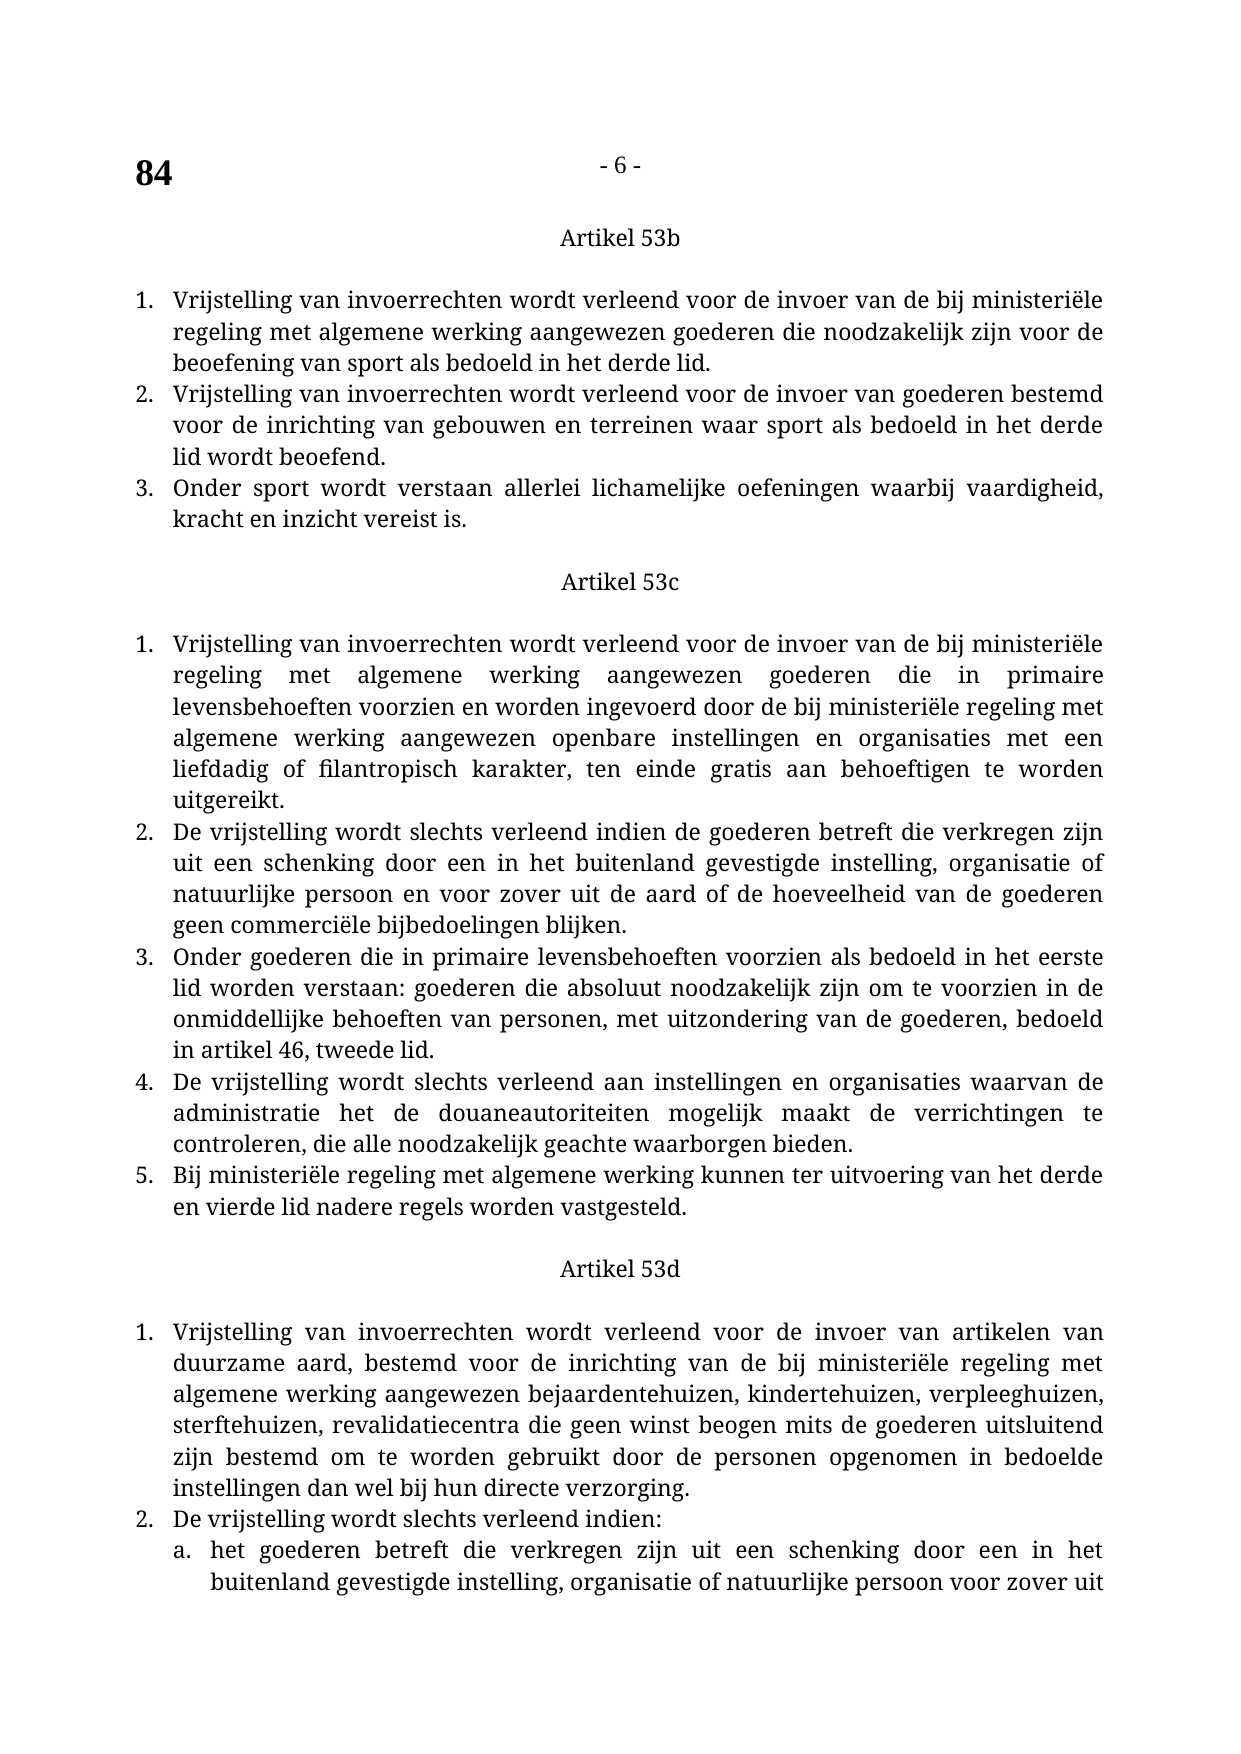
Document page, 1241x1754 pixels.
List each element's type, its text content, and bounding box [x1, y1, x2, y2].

list Onder goederen die in primaire levensbehoeften voorzien als bedoeld in het eerste lid worden verstaan: goederen die absoluut noodzakelijk zijn om te voorzien in de onmiddellijke behoeften van personen, met uitzondering van de goederen, bedoeld in artikel 46, tweede lid. [135, 941, 1105, 1066]
list Vrijstelling van invoerrechten wordt verleend voor de invoer van goederen bestemd voor de inrichting van gebouwen en terreinen waar sport als bedoeld in het derde lid wordt beoefend. [135, 378, 1105, 472]
list Bij ministeriële regeling met algemene werking kunnen ter uitvoering van het derde en vierde lid nadere regels worden vastgesteld. [135, 1159, 1105, 1222]
list Vrijstelling van invoerrechten wordt verleend voor de invoer van de bij ministeriële regeling met algemene werking aangewezen goederen die noodzakelijk zijn voor de beoefening van sport als bedoeld in het derde lid. [135, 284, 1105, 378]
list De vrijstelling wordt slechts verleend indien: [135, 1503, 1105, 1534]
list Vrijstelling van invoerrechten wordt verleend voor de invoer van artikelen van duurzame aard, bestemd voor de inrichting van de bij ministeriële regeling met algemene werking aangewezen bejaardentehuizen, kindertehuizen, verpleeghuizen, sterftehuizen, revalidatiecentra die geen winst beogen mits de goederen uitsluitend zijn bestemd om te worden gebruikt door de personen opgenomen in bedoelde instellingen dan wel bij hun directe verzorging. [135, 1316, 1105, 1503]
text Artikel 53b [135, 222, 1105, 253]
list De vrijstelling wordt slechts verleend aan instellingen en organisaties waarvan de administratie het de douaneautoriteiten mogelijk maakt de verrichtingen te controleren, die alle noodzakelijk geachte waarborgen bieden. [135, 1066, 1105, 1159]
list Onder sport wordt verstaan allerlei lichamelijke oefeningen waarbij vaardigheid, kracht en inzicht vereist is. [135, 472, 1105, 534]
list De vrijstelling wordt slechts verleend indien de goederen betreft die verkregen zijn uit een schenking door een in het buitenland gevestigde instelling, organisatie of natuurlijke persoon en voor zover uit de aard of de hoeveelheid van de goederen geen commerciële bijbedoelingen blijken. [135, 816, 1105, 941]
list Vrijstelling van invoerrechten wordt verleend voor de invoer van de bij ministeriële regeling met algemene werking aangewezen goederen die in primaire levensbehoeften voorzien en worden ingevoerd door de bij ministeriële regeling met algemene werking aangewezen openbare instellingen en organisaties met een liefdadig of filantropisch karakter, ten einde gratis aan behoeftigen te worden uitgereikt. [135, 628, 1105, 816]
text Artikel 53d [135, 1253, 1105, 1284]
text Artikel 53c [135, 566, 1105, 597]
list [173, 1534, 1105, 1597]
